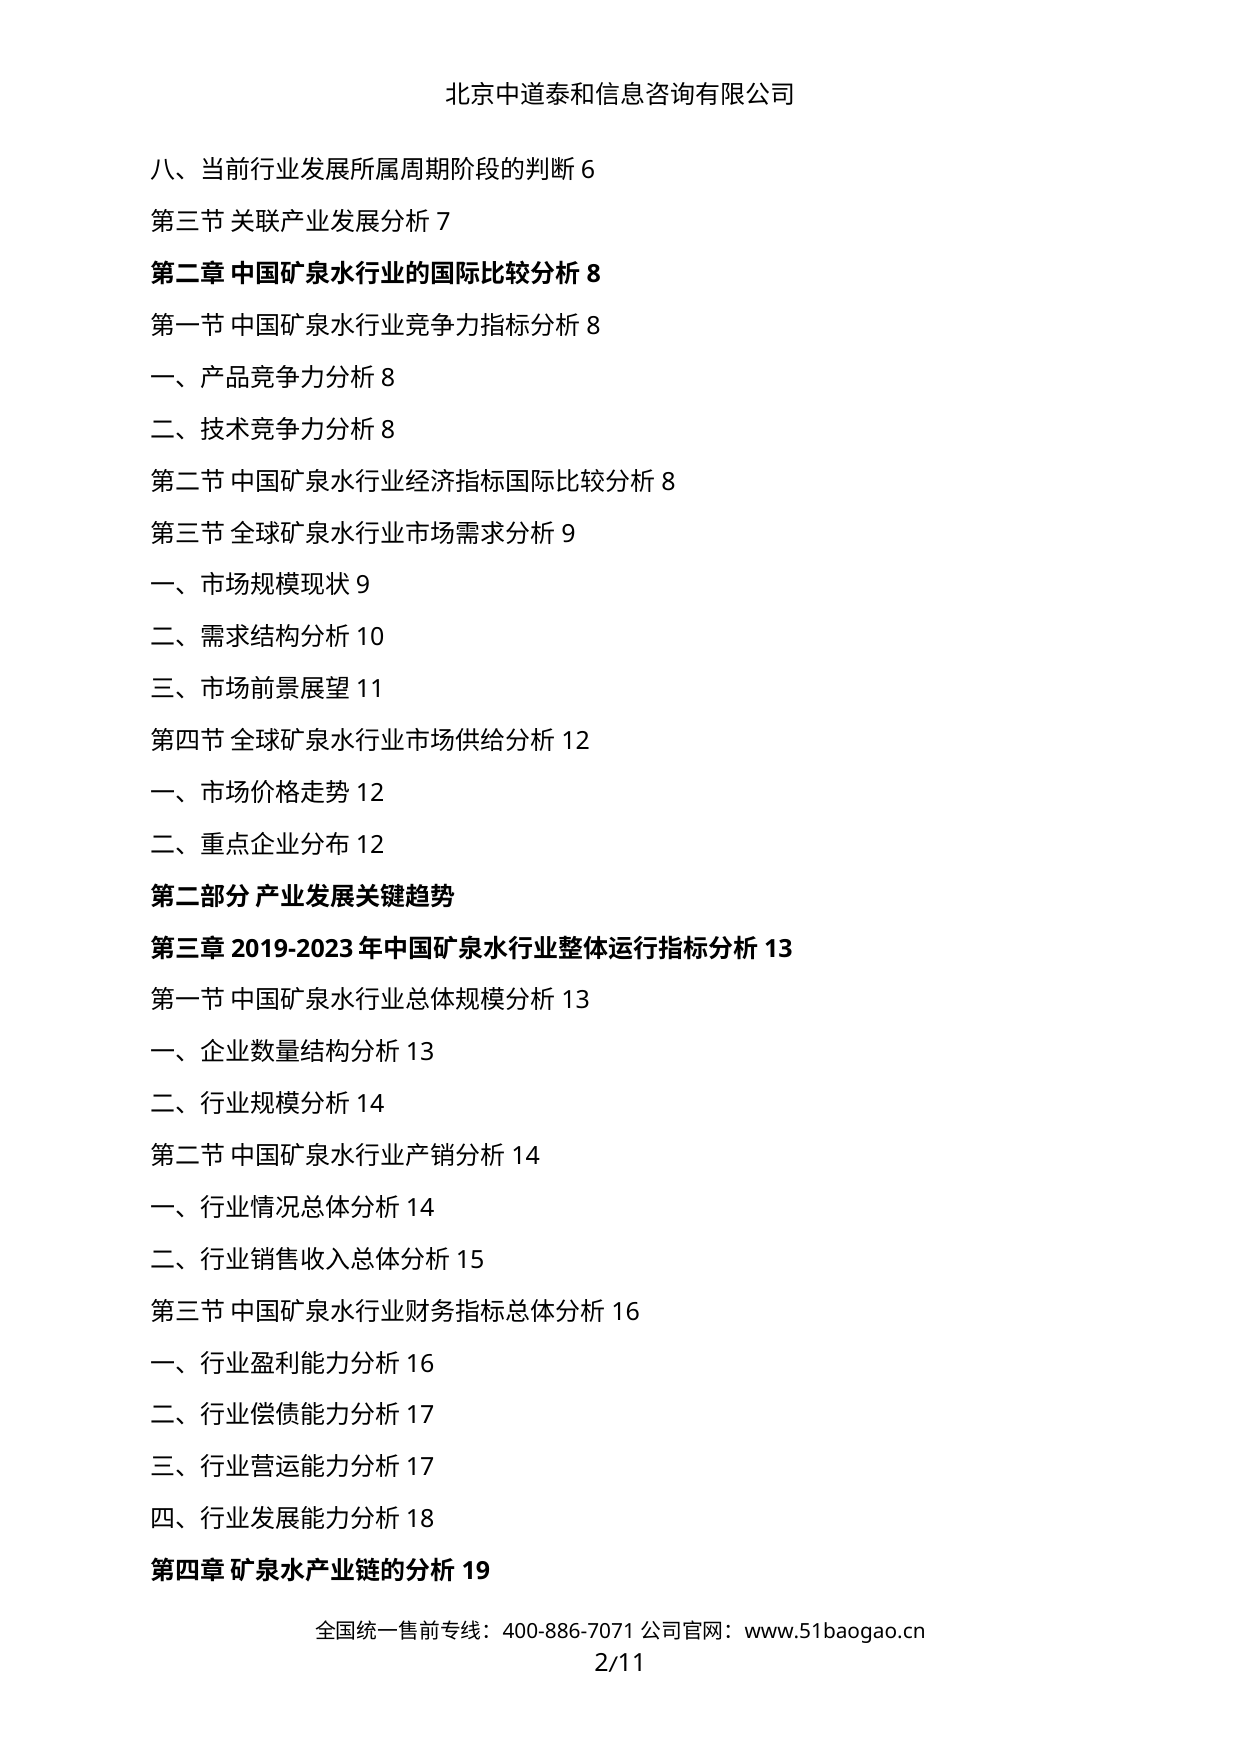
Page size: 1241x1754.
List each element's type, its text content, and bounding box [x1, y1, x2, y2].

text 三、市场前景展望 11 [150, 669, 1090, 705]
text 第一节 中国矿泉水行业总体规模分析 13 [150, 980, 1090, 1016]
text 第二部分 产业发展关键趋势 [150, 876, 1090, 912]
text 第四章 矿泉水产业链的分析 19 [150, 1551, 1090, 1587]
text 二、技术竞争力分析 8 [150, 409, 1090, 446]
text 第三章 2019-2023年中国矿泉水行业整体运行指标分析 13 [150, 928, 1090, 964]
text 第二节 中国矿泉水行业经济指标国际比较分析 8 [150, 461, 1090, 497]
text 一、行业盈利能力分析 16 [150, 1343, 1090, 1379]
text 八、当前行业发展所属周期阶段的判断 6 [150, 150, 1090, 186]
text 二、需求结构分析 10 [150, 617, 1090, 653]
text 二、重点企业分布 12 [150, 824, 1090, 861]
text 四、行业发展能力分析 18 [150, 1499, 1090, 1535]
text 第二节 中国矿泉水行业产销分析 14 [150, 1136, 1090, 1172]
text 二、行业偿债能力分析 17 [150, 1395, 1090, 1431]
text 第三节 全球矿泉水行业市场需求分析 9 [150, 513, 1090, 549]
text 第二章 中国矿泉水行业的国际比较分析 8 [150, 254, 1090, 290]
text 一、市场价格走势 12 [150, 772, 1090, 809]
text 三、行业营运能力分析 17 [150, 1447, 1090, 1483]
text 第一节 中国矿泉水行业竞争力指标分析 8 [150, 306, 1090, 342]
text 第三节 中国矿泉水行业财务指标总体分析 16 [150, 1291, 1090, 1327]
text 第四节 全球矿泉水行业市场供给分析 12 [150, 721, 1090, 757]
text 一、市场规模现状 9 [150, 565, 1090, 601]
text 二、行业规模分析 14 [150, 1084, 1090, 1120]
text 一、企业数量结构分析 13 [150, 1032, 1090, 1068]
text 二、行业销售收入总体分析 15 [150, 1239, 1090, 1276]
text 一、产品竞争力分析 8 [150, 357, 1090, 394]
text 第三节 关联产业发展分析 7 [150, 202, 1090, 238]
text 一、行业情况总体分析 14 [150, 1187, 1090, 1224]
